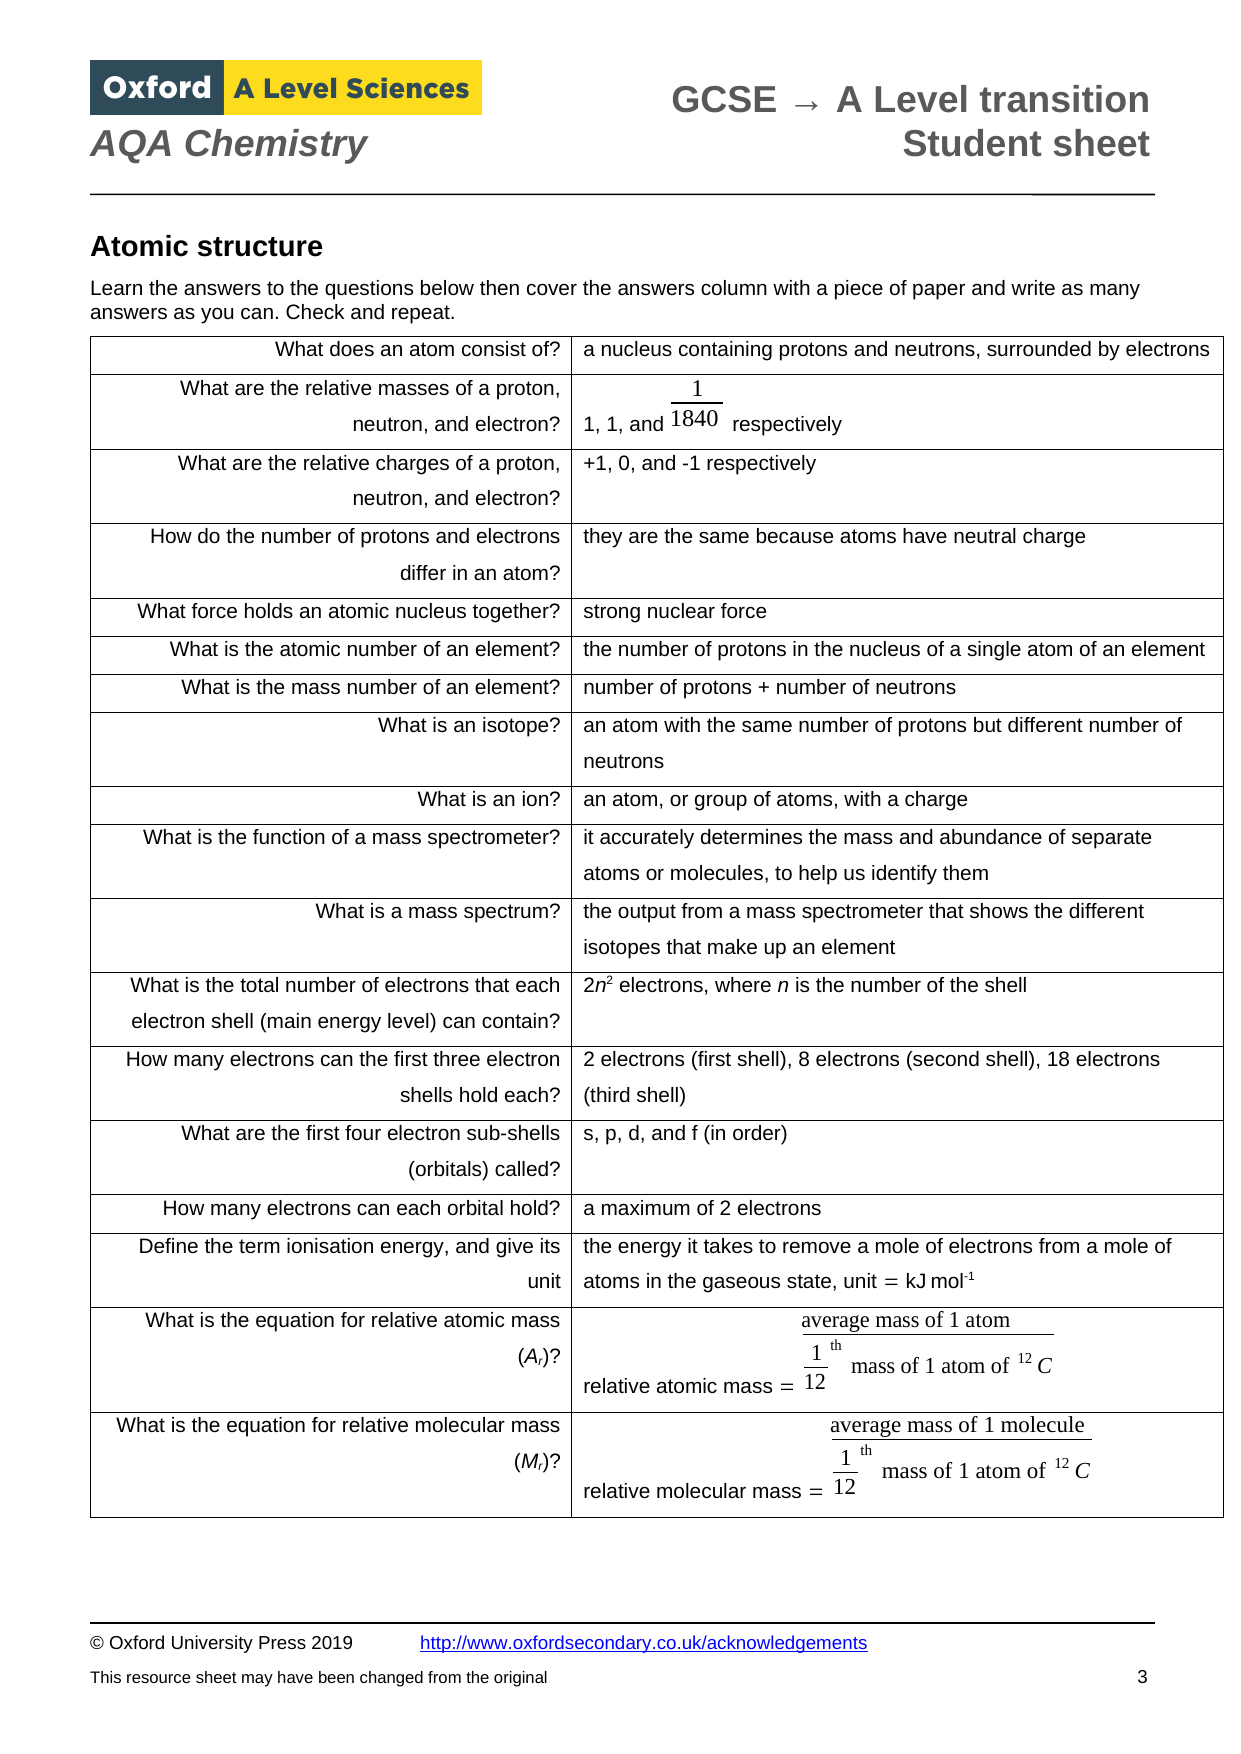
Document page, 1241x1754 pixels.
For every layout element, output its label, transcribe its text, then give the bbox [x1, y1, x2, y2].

table_cell +1, 0, and -1 respectively [572, 450, 1223, 523]
table_cell strong nuclear force [572, 599, 1223, 636]
table_cell relative molecular mass [572, 1413, 1223, 1517]
table_cell What force holds an atomic nucleus together? [91, 599, 571, 636]
table_cell a maximum of 2 electrons [572, 1195, 1223, 1232]
table_cell What is the mass number of an element? [91, 675, 571, 712]
table_cell What are the relative charges of a proton, neutron, and electron? [91, 450, 571, 523]
table_cell How do the number of protons and electrons differ in an atom? [91, 524, 571, 597]
table_header What does an atom consist of? [91, 337, 571, 374]
table_cell they are the same because atoms have neutral charge [572, 524, 1223, 597]
table_cell an atom, or group of atoms, with a charge [572, 787, 1223, 824]
table_cell What is the function of a mass spectrometer? [91, 825, 571, 898]
table_cell Define the term ionisation energy, and give its unit [91, 1234, 571, 1307]
table_cell What are the relative masses of a proton, neutron, and electron? [91, 375, 571, 449]
table_cell What is a mass spectrum? [91, 899, 571, 972]
table_cell 1, 1, and respectively [572, 375, 1223, 449]
table_cell What is an ion? [91, 787, 571, 824]
table_cell What is the total number of electrons that each electron shell (main energy level) can contain? [91, 973, 571, 1046]
table_cell How many electrons can the first three electron shells hold each? [91, 1047, 571, 1120]
text Learn the answers to the questions below then cover the answers column with a piece of paper and write as many answers as you can. Check and repeat. [90, 276, 1150, 324]
table_cell What is the equation for relative molecular mass (Mr)? [91, 1413, 571, 1517]
picture [90, 60, 483, 115]
table_cell the output from a mass spectrometer that shows the different isotopes that make up an element [572, 899, 1223, 972]
table_cell What is the atomic number of an element? [91, 637, 571, 674]
table_cell 2n2 electrons, where n is the number of the shell [572, 973, 1223, 1046]
table_cell it accurately determines the mass and abundance of separate atoms or molecules, to help us identify them [572, 825, 1223, 898]
table_cell the energy it takes to remove a mole of electrons from a mole of atoms in the gaseous state, unit kJ mol-1 [572, 1234, 1223, 1307]
table_cell How many electrons can each orbital hold? [91, 1195, 571, 1232]
subtitle Atomic structure [90, 230, 1150, 263]
table_cell What is the equation for relative atomic mass (Ar)? [91, 1308, 571, 1412]
table_cell s, p, d, and f (in order) [572, 1121, 1223, 1194]
table_cell number of protons + number of neutrons [572, 675, 1223, 712]
table_cell 2 electrons (first shell), 8 electrons (second shell), 18 electrons (third shell) [572, 1047, 1223, 1120]
table_cell What are the first four electron sub-shells (orbitals) called? [91, 1121, 571, 1194]
table_cell an atom with the same number of protons but different number of neutrons [572, 713, 1223, 786]
table_cell the number of protons in the nucleus of a single atom of an element [572, 637, 1223, 674]
table_cell What is an isotope? [91, 713, 571, 786]
table_header a nucleus containing protons and neutrons, surrounded by electrons [572, 337, 1223, 374]
table_cell relative atomic mass [572, 1308, 1223, 1412]
